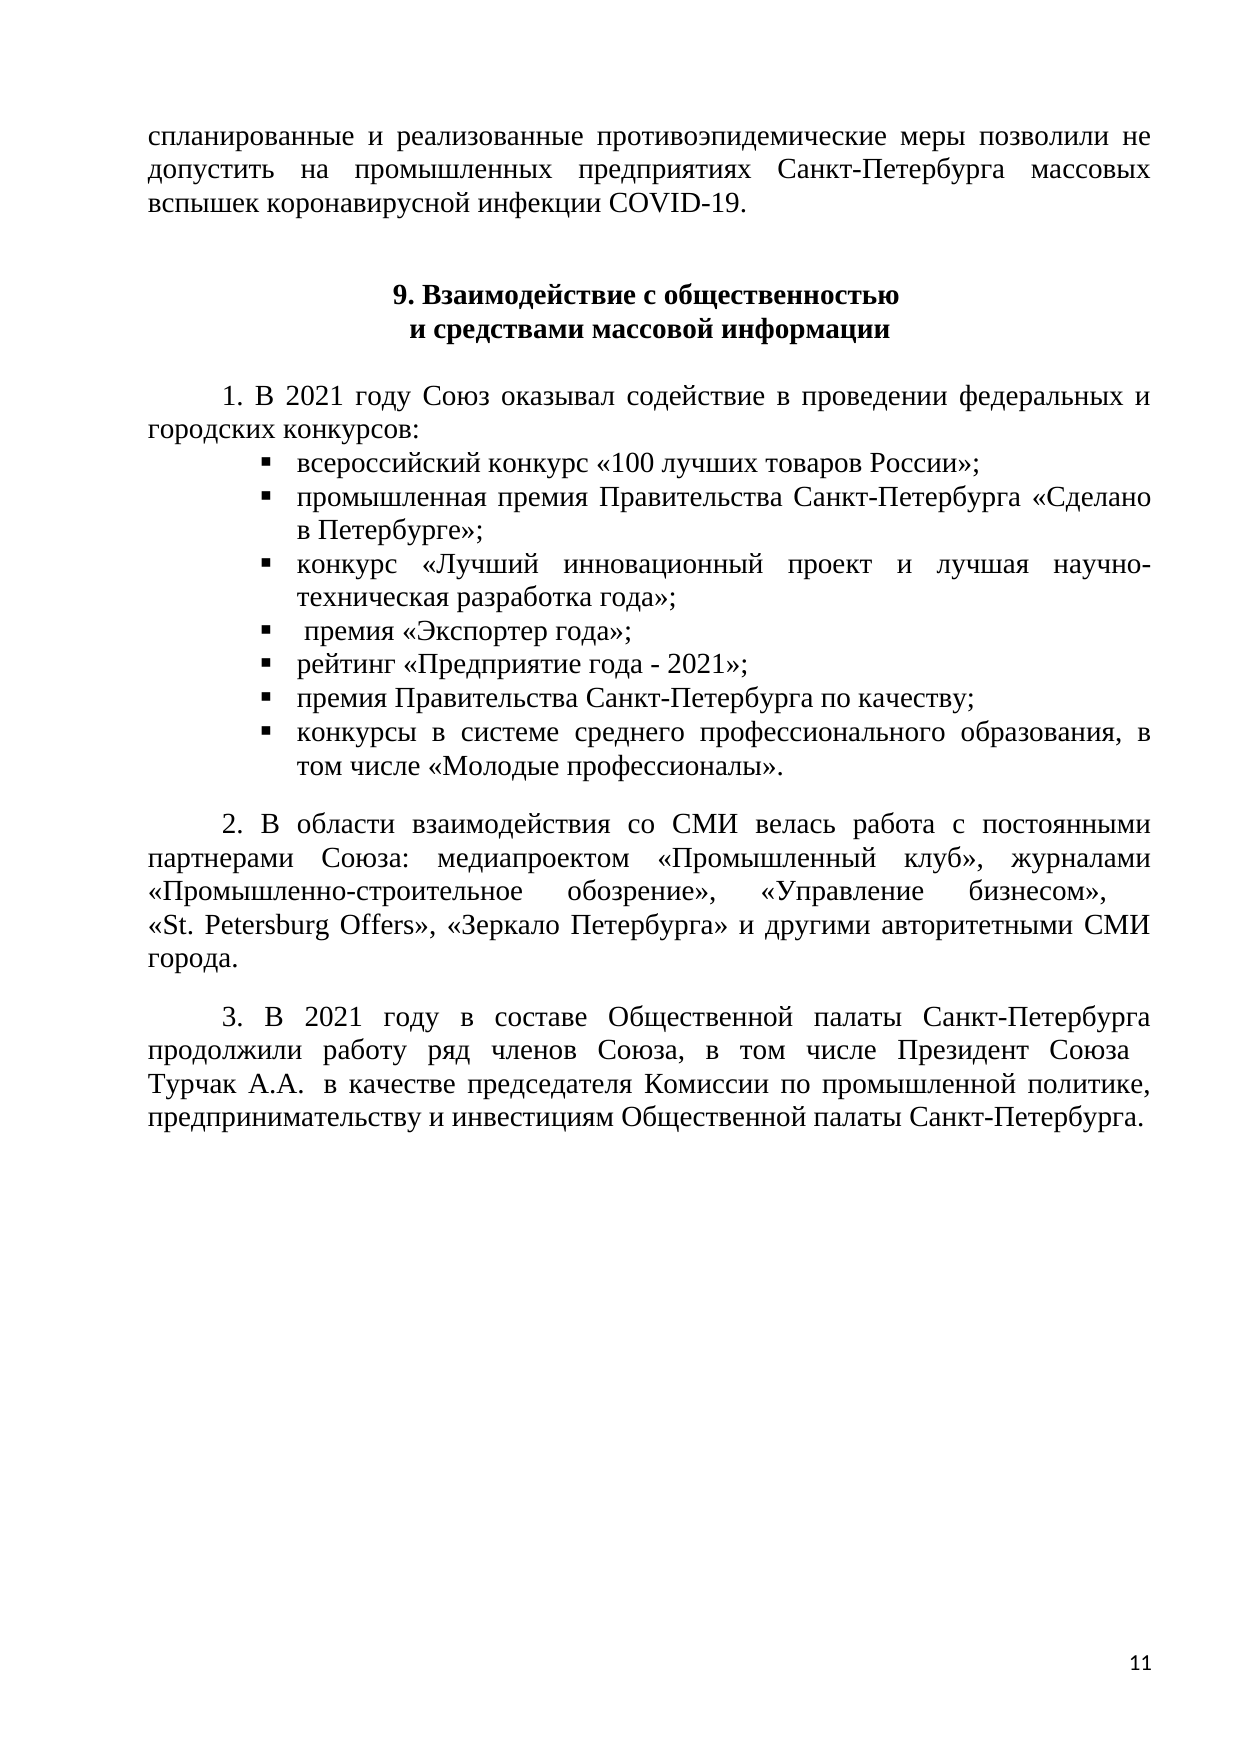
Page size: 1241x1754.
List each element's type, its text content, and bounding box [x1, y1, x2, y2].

list рейтинг «Предприятие года - 2021»; [259, 647, 1152, 680]
text 2. В области взаимодействия со СМИ велась работа с постоянными партнерами Союза: медиапроектом «Промышленный клуб», журналами «Промышленно-строительное обозрение», «Управление бизнесом», «St. Petersburg Offers», «Зеркало Петербурга» и другими авторитетными СМИ города. [148, 806, 1152, 974]
list премия «Экспортер года»; [259, 613, 1152, 647]
text 3. В 2021 году в составе Общественной палаты Санкт-Петербурга продолжили работу ряд членов Союза, в том числе Президент Союза Турчак А.А. в качестве председателя Комиссии по промышленной политике, предпринимательству и инвестициям Общественной палаты Санкт-Петербурга. [148, 999, 1152, 1133]
list конкурсы в системе среднего профессионального образования, в том числе «Молодые профессионалы». [259, 714, 1152, 781]
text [148, 118, 1152, 219]
list всероссийский конкурс «100 лучших товаров России»; [259, 445, 1152, 479]
text 9. Взаимодействие с общественностью и средствами массовой информации [148, 277, 1152, 344]
list конкурс «Лучший инновационный проект и лучшая научно- техническая разработка года»; [259, 546, 1152, 613]
list промышленная премия Правительства Санкт-Петербурга «Сделано в Петербурге»; [259, 479, 1152, 546]
list премия Правительства Санкт-Петербурга по качеству; [259, 680, 1152, 714]
text 1. В 2021 году Союз оказывал содействие в проведении федеральных и городских конкурсов: [148, 378, 1152, 445]
